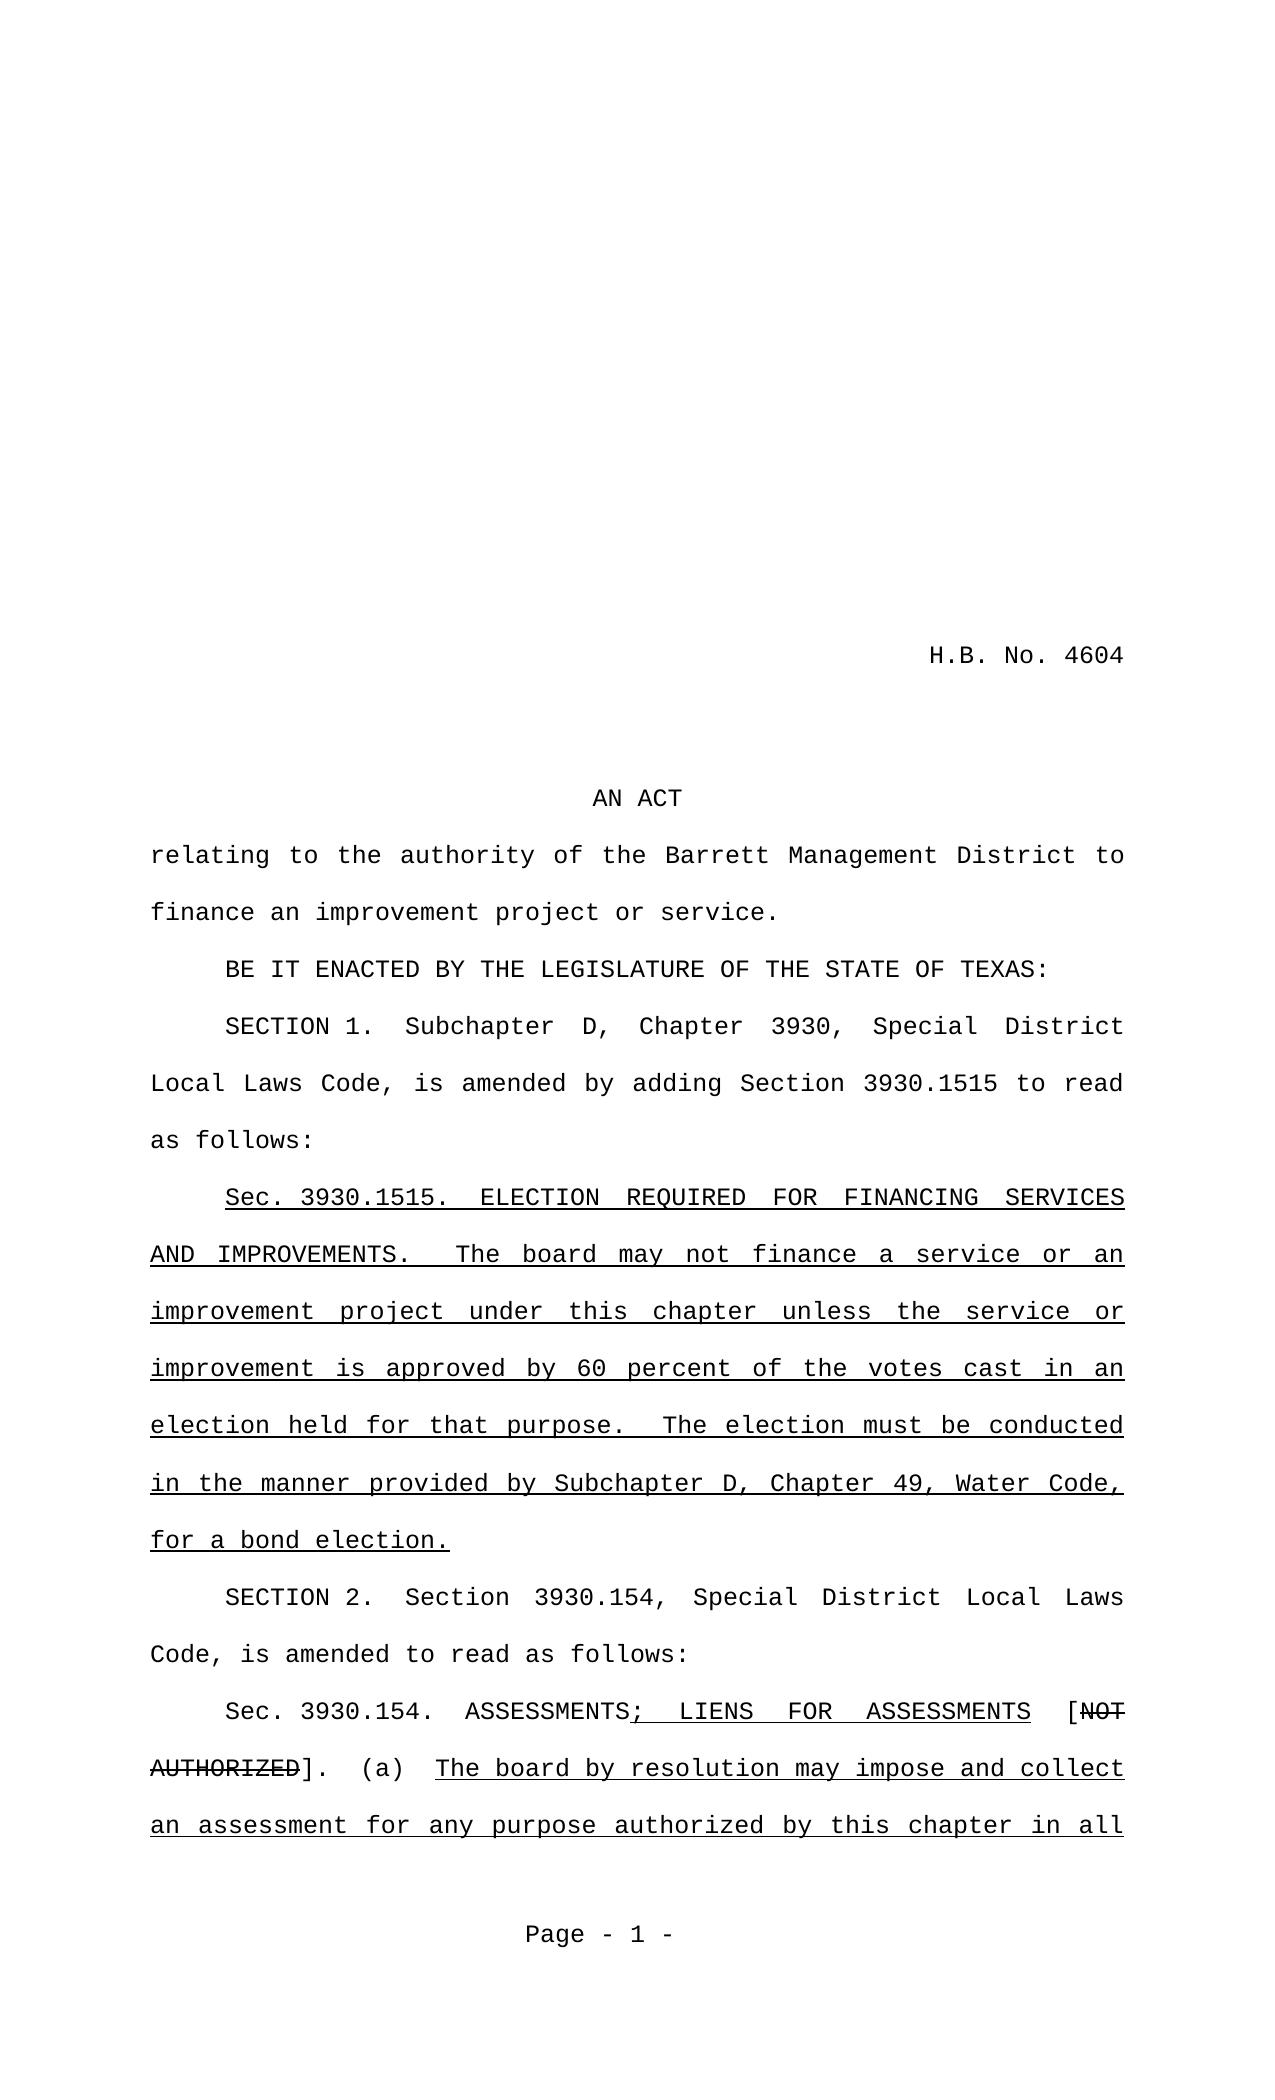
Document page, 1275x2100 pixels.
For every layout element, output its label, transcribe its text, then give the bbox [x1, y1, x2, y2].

text Sec. 3930.1515. ELECTION REQUIRED FOR FINANCING SERVICES AND IMPROVEMENTS. The board may not finance a service or an improvement project under this chapter unless the service or improvement is approved by 60 percent of the votes cast in an election held for that purpose. The election must be conducted in the manner provided by Subchapter D, Chapter 49, Water Code, for a bond election. [150, 1184, 1125, 1265]
text Sec. 3930.1515. ELECTION REQUIRED FOR FINANCING SERVICES AND IMPROVEMENTS. The board may not finance a service or an improvement project under this chapter unless the service or improvement is approved by 60 percent of the votes cast in an election held for that purpose. The election must be conducted in the manner provided by Subchapter D, Chapter 49, Water Code, for a bond election. [150, 1324, 1125, 1379]
text SECTION 2. Section 3930.154, Special District Local Laws Code, is amended to read as follows: [150, 1584, 1125, 1670]
text Sec. 3930.1515. ELECTION REQUIRED FOR FINANCING SERVICES AND IMPROVEMENTS. The board may not finance a service or an improvement project under this chapter unless the service or improvement is approved by 60 percent of the votes cast in an election held for that purpose. The election must be conducted in the manner provided by Subchapter D, Chapter 49, Water Code, for a bond election. [150, 1267, 1125, 1322]
text SECTION 1. Subchapter D, Chapter 3930, Special District Local Laws Code, is amended by adding Section 3930.1515 to read as follows: [150, 1013, 1125, 1156]
text BE IT ENACTED BY THE LEGISLATURE OF THE STATE OF TEXAS: [150, 956, 1125, 985]
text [150, 1698, 1125, 1841]
text relating to the authority of the Barrett Management District to finance an improvement project or service. [150, 842, 1125, 928]
text AN ACT [150, 785, 1125, 813]
text Sec. 3930.1515. ELECTION REQUIRED FOR FINANCING SERVICES AND IMPROVEMENTS. The board may not finance a service or an improvement project under this chapter unless the service or improvement is approved by 60 percent of the votes cast in an election held for that purpose. The election must be conducted in the manner provided by Subchapter D, Chapter 49, Water Code, for a bond election. [150, 1381, 1125, 1556]
text H.B. No. 4604 [150, 642, 1125, 671]
